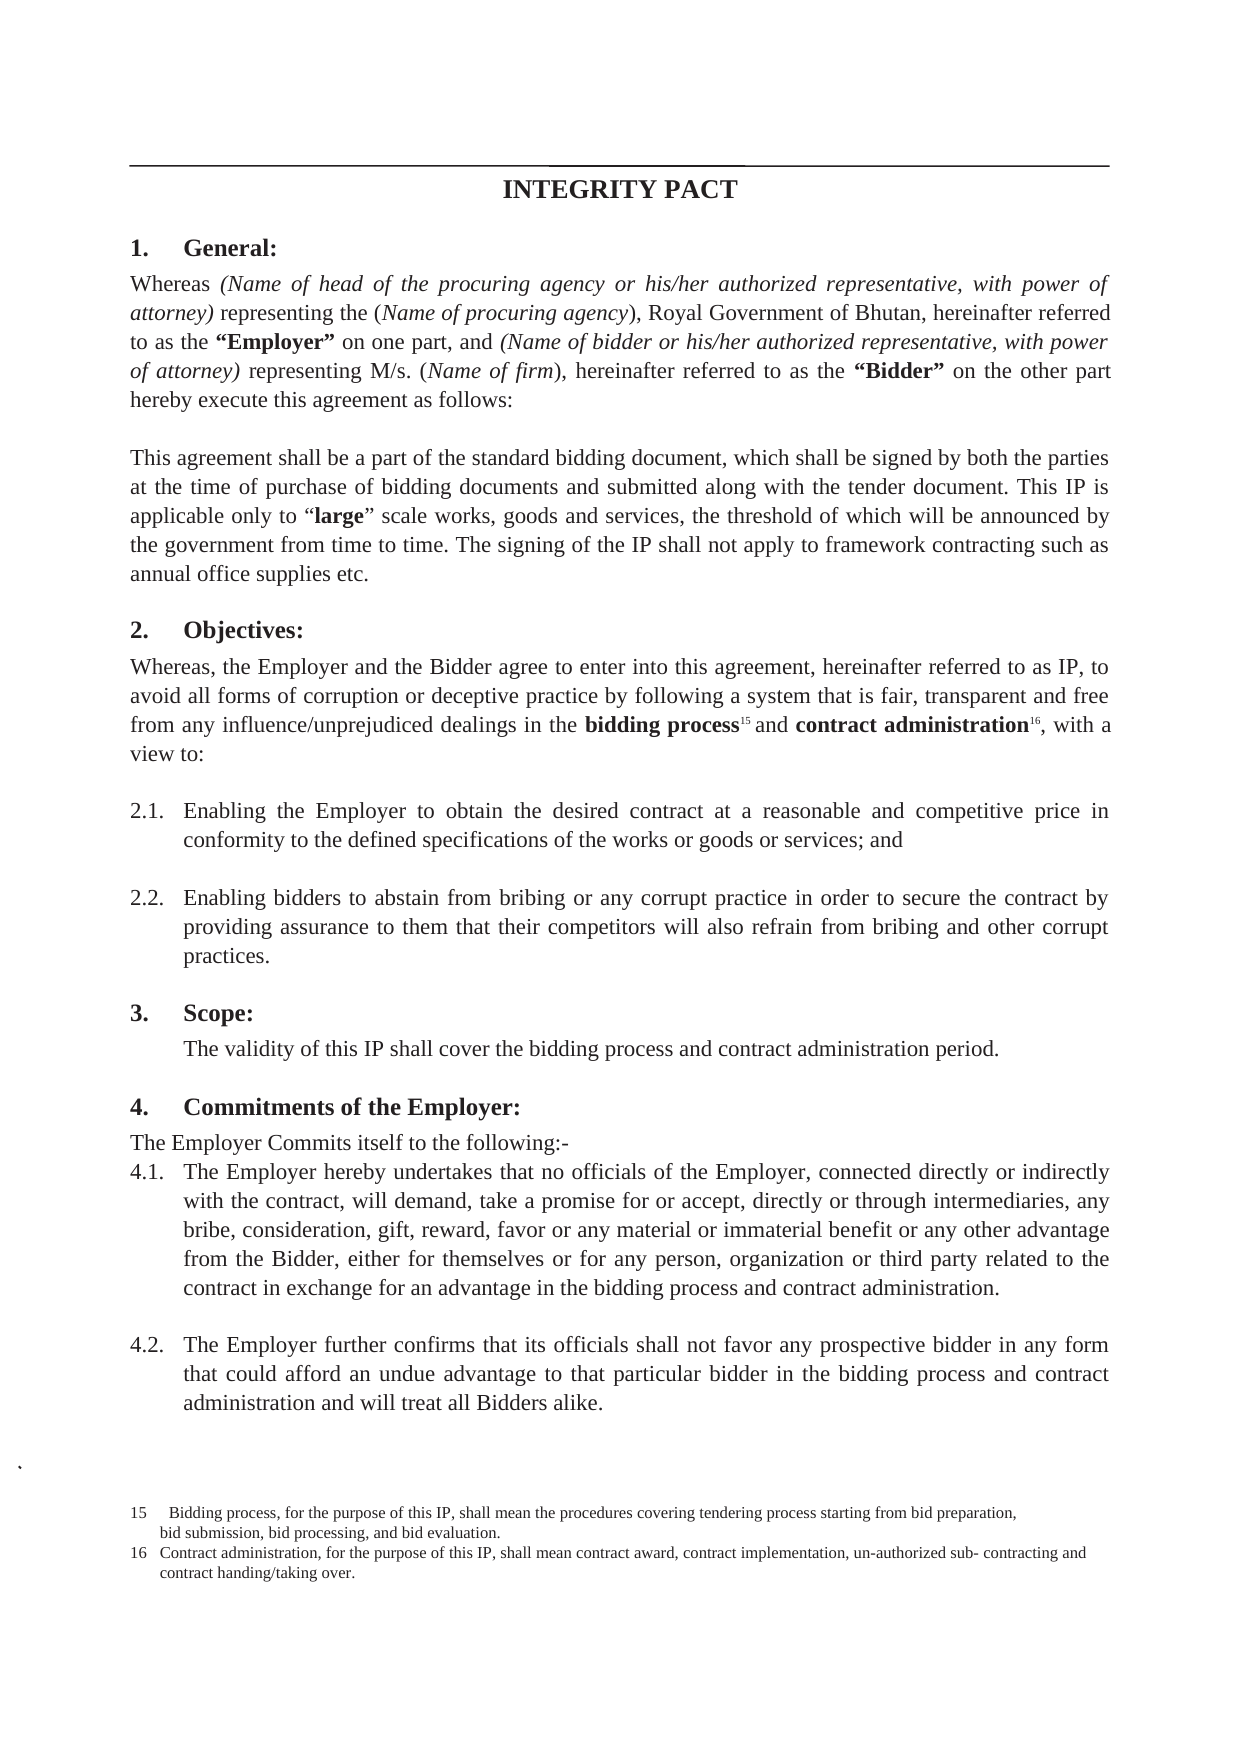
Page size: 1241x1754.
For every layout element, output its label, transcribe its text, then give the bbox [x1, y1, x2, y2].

text bid submission, bid processing, and bid evaluation. [159, 1523, 1123, 1542]
list Scope: [130, 998, 1123, 1027]
list Bidding process, for the purpose of this IP, shall mean the procedures covering tendering process starting from bid preparation, [130, 1503, 1123, 1522]
list Enabling bidders to abstain from bribing or any corrupt practice in order to secure the contract by providing assurance to them that their competitors will also refrain from bribing and other corrupt practices. [130, 884, 1111, 968]
text This agreement shall be a part of the standard bidding document, which shall be signed by both the parties at the time of purchase of bidding documents and submitted along with the tender document. This IP is applicable only to “large” scale works, goods and services, the threshold of which will be announced by the government from time to time. The signing of the IP shall not apply to framework contracting such as annual office supplies etc. [130, 444, 1111, 586]
text The validity of this IP shall cover the bidding process and contract administration period. [183, 1035, 1123, 1061]
text Whereas, the Employer and the Bidder agree to enter into this agreement, hereinafter referred to as IP, to avoid all forms of corruption or deceptive practice by following a system that is fair, transparent and free from any influence/unprejudiced dealings in the bidding process15 and contract administration16, with a view to: [130, 653, 1111, 766]
list The Employer further confirms that its officials shall not favor any prospective bidder in any form that could afford an undue advantage to that particular bidder in the bidding process and contract administration and will treat all Bidders alike. [130, 1331, 1111, 1416]
list The Employer hereby undertakes that no officials of the Employer, connected directly or indirectly with the contract, will demand, take a promise for or accept, directly or through intermediaries, any bribe, consideration, gift, reward, favor or any material or immaterial benefit or any other advantage from the Bidder, either for themselves or for any person, organization or third party related to the contract in exchange for an advantage in the bidding process and contract administration. [130, 1158, 1111, 1300]
text Whereas (Name of head of the procuring agency or his/her authorized representative, with power of attorney) representing the (Name of procuring agency), Royal Government of Bhutan, hereinafter referred to as the “Employer” on one part, and (Name of bidder or his/her authorized representative, with power of attorney) representing M/s. (Name of firm), hereinafter referred to as the “Bidder” on the other part hereby execute this agreement as follows: [130, 271, 1111, 413]
subtitle INTEGRITY PACT [326, 173, 914, 204]
list Objectives: [130, 616, 1123, 644]
list Commitments of the Employer: [130, 1092, 1123, 1120]
list Contract administration, for the purpose of this IP, shall mean contract award, contract implementation, un-authorized sub- contracting and contract handing/taking over. [130, 1543, 1111, 1582]
list Enabling the Employer to obtain the desired contract at a reasonable and competitive price in conformity to the defined specifications of the works or goods or services; and [130, 797, 1111, 853]
list General: [130, 233, 1123, 262]
text The Employer Commits itself to the following:- [130, 1129, 1123, 1155]
